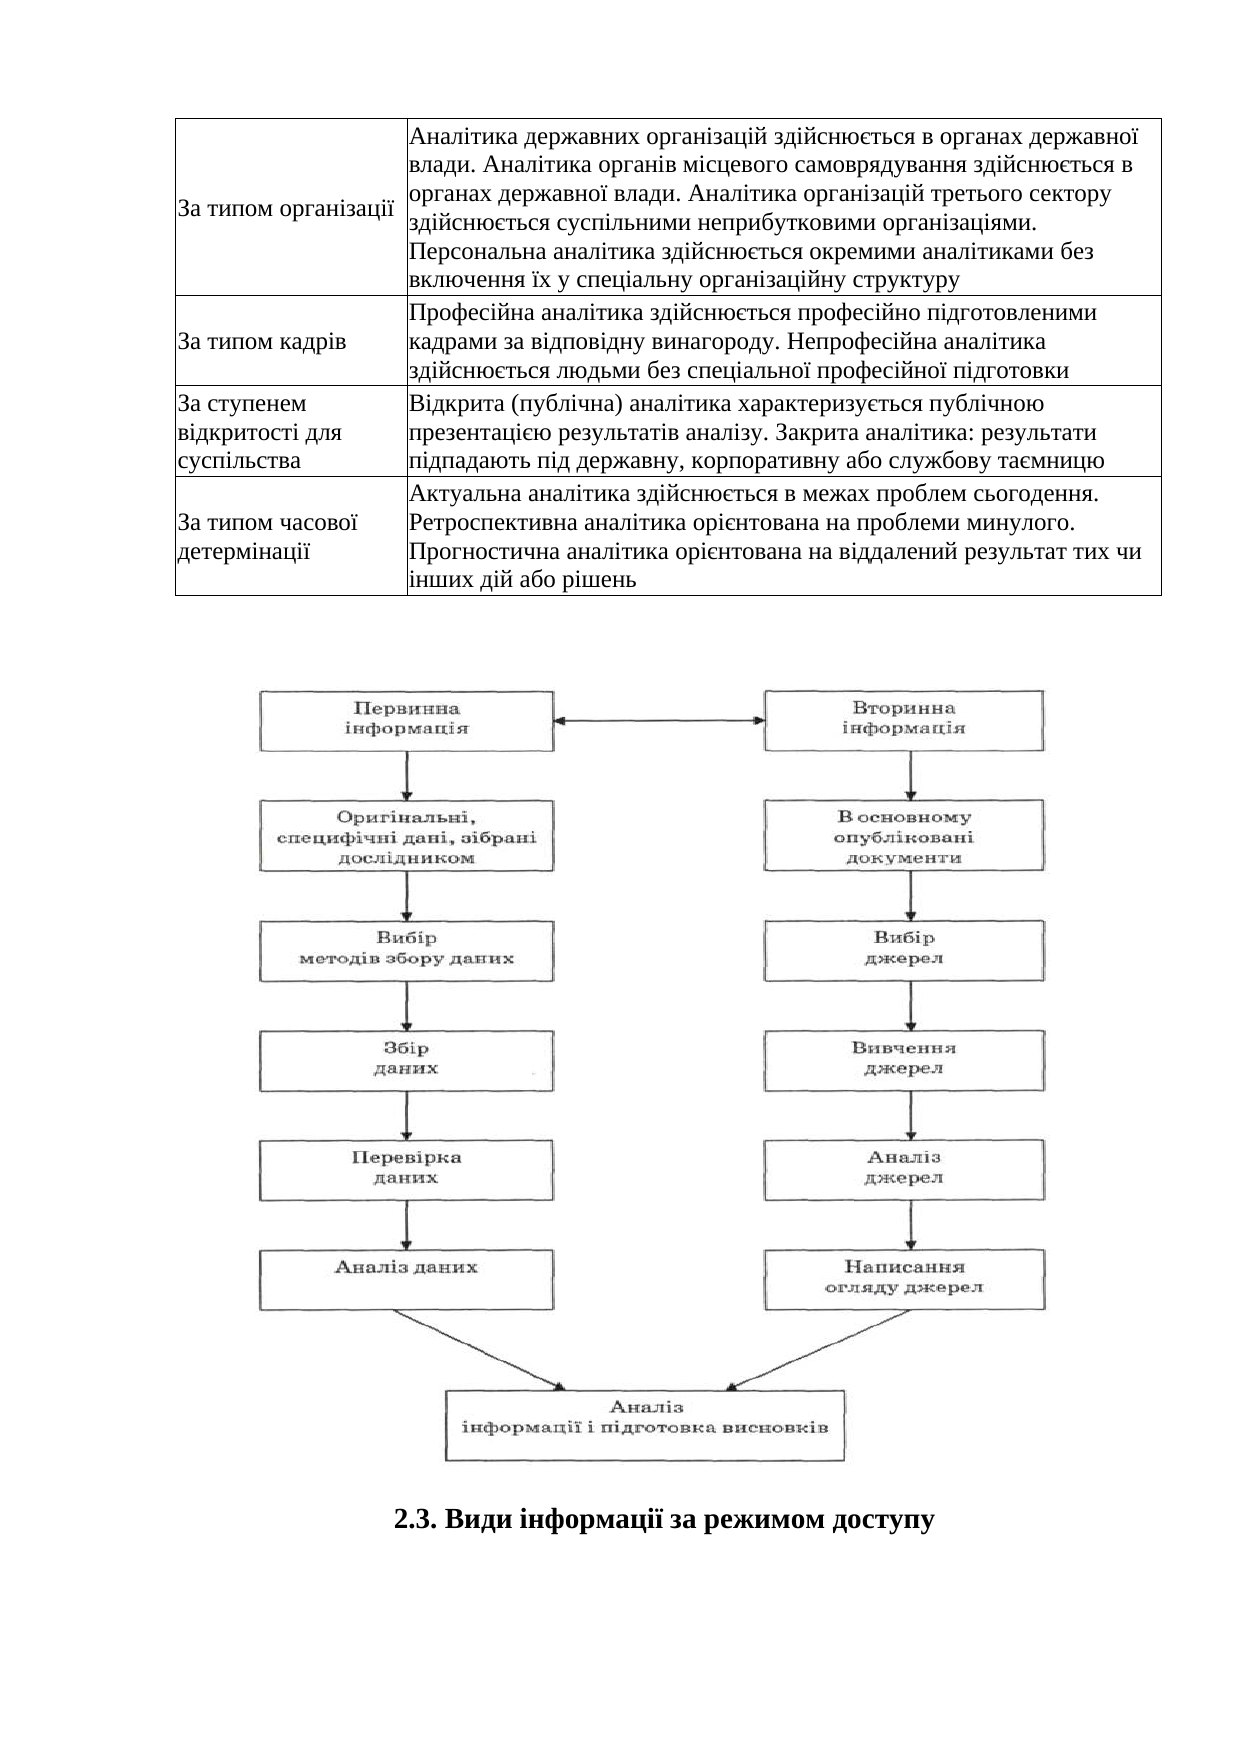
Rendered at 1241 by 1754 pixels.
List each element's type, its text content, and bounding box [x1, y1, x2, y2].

picture [221, 664, 1108, 1485]
table_cell Актуальна аналітика здійснюється в межах проблем сьогодення. Ретроспективна аналітика орієнтована на проблеми минулого. Прогностична аналітика орієнтована на віддалений результат тих чи інших дій або рішень [408, 477, 1161, 595]
table_cell За типом організації [176, 119, 407, 295]
table_cell За ступенем відкритості для суспільства [176, 386, 407, 476]
table_cell За типом кадрів [176, 296, 407, 385]
text 2.3. Види інформації за режимом доступу [177, 1501, 1152, 1535]
table_cell Професійна аналітика здійснюється професійно підготовленими кадрами за відповідну винагороду. Непрофесійна аналітика здійснюється людьми без спеціальної професійної підготовки [408, 296, 1161, 385]
table_cell Аналітика державних організацій здійснюється в органах державної влади. Аналітика органів місцевого самоврядування здійснюється в органах державної влади. Аналітика організацій третього сектору здійснюється суспільними неприбутковими організаціями. Персональна аналітика здійснюється окремими аналітиками без включення їх у спеціальну організаційну структуру [408, 119, 1161, 295]
table_cell За типом часової детермінації [176, 477, 407, 595]
table_cell Відкрита (публічна) аналітика характеризується публічною презентацією результатів аналізу. Закрита аналітика: результати підпадають під державну, корпоративну або службову таємницю [408, 386, 1161, 476]
